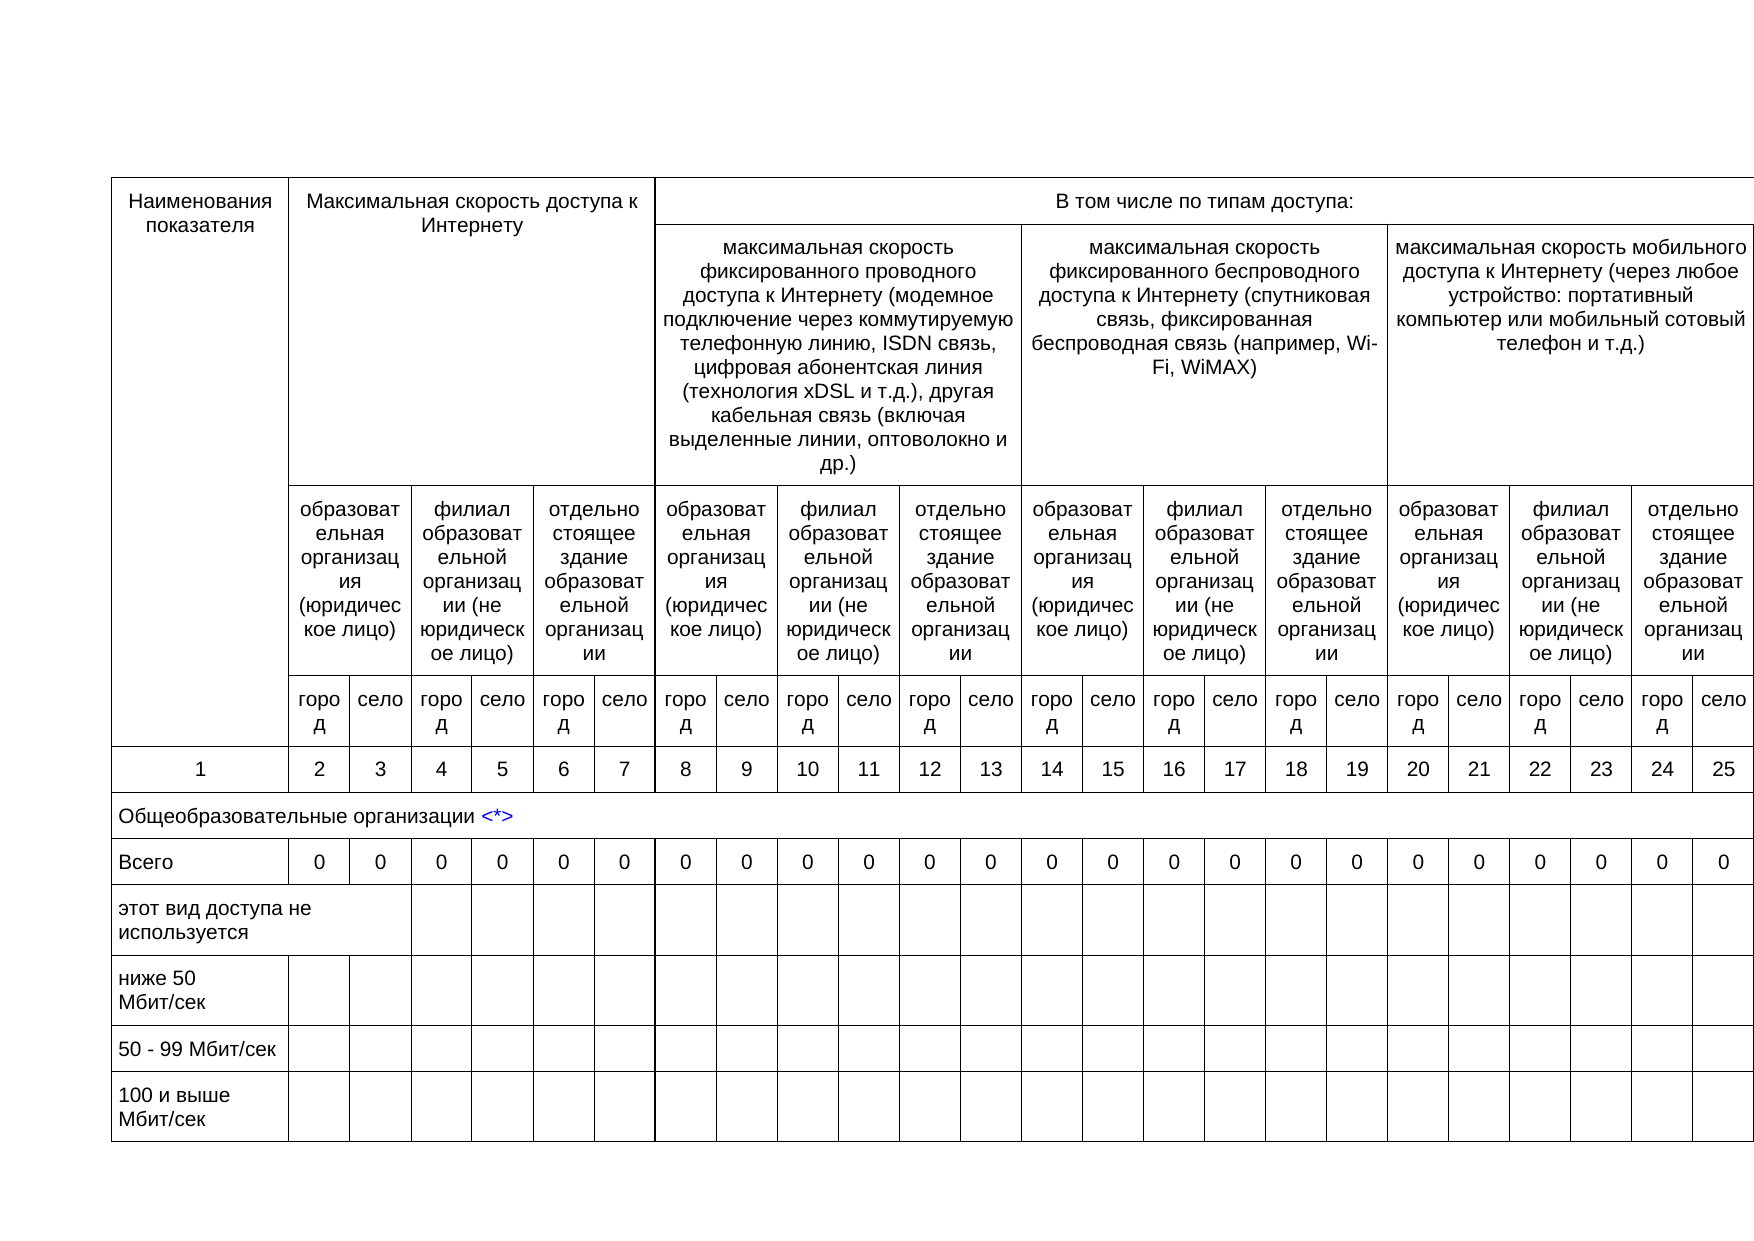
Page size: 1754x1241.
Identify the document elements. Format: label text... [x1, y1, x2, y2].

table_cell 0 [472, 839, 533, 884]
table_cell 0 [1571, 839, 1631, 884]
table_cell [961, 1072, 1021, 1141]
table_cell [1205, 956, 1265, 1025]
table_cell 0 [900, 839, 960, 884]
table_cell [1693, 1026, 1753, 1071]
table_cell 0 [1083, 839, 1143, 884]
table_cell 0 [289, 839, 349, 884]
table_cell [1266, 885, 1326, 954]
table_cell 21 [1449, 747, 1509, 792]
table_cell [1327, 885, 1387, 954]
table_cell [1205, 885, 1265, 954]
table_cell город [1632, 676, 1692, 746]
table_cell [1449, 956, 1509, 1025]
table_cell 5 [472, 747, 533, 792]
table_cell [1510, 1026, 1570, 1071]
table_cell образовательная организация (юридическое лицо) [1388, 486, 1509, 675]
table_cell 7 [595, 747, 654, 792]
table_cell [1510, 956, 1570, 1025]
table_cell [1632, 1072, 1692, 1141]
table_cell село [595, 676, 654, 746]
table_cell максимальная скорость мобильного доступа к Интернету (через любое устройство: портативный компьютер или мобильный сотовый телефон и т.д.) [1388, 225, 1753, 485]
table_cell [1449, 1026, 1509, 1071]
table_cell [1022, 1072, 1082, 1141]
table_cell 18 [1266, 747, 1326, 792]
table_cell 17 [1205, 747, 1265, 792]
table_cell 0 [1144, 839, 1204, 884]
table_cell образовательная организация (юридическое лицо) [656, 486, 777, 675]
table_cell 0 [717, 839, 777, 884]
table_cell 24 [1632, 747, 1692, 792]
table_cell 23 [1571, 747, 1631, 792]
table_cell 20 [1388, 747, 1448, 792]
table_cell Общеобразовательные организации <*> [112, 793, 1753, 838]
table_cell 13 [961, 747, 1021, 792]
table_cell [350, 1026, 411, 1071]
table_cell [1449, 885, 1509, 954]
table_cell [1205, 1026, 1265, 1071]
table_cell город [289, 676, 349, 746]
table_cell [350, 956, 411, 1025]
table_cell 9 [717, 747, 777, 792]
table_cell [1510, 885, 1570, 954]
table_cell [1571, 885, 1631, 954]
table_cell [1266, 1072, 1326, 1141]
table_cell [1388, 1072, 1448, 1141]
table_cell [656, 1026, 716, 1071]
table_cell [1205, 1072, 1265, 1141]
table_cell село [1449, 676, 1509, 746]
table_cell 100 и выше Мбит/сек [112, 1072, 288, 1141]
table_cell отдельно стоящее здание образовательной организации [1266, 486, 1387, 675]
table_cell 0 [1205, 839, 1265, 884]
table_cell отдельно стоящее здание образовательной организации [900, 486, 1021, 675]
table_cell [472, 885, 533, 954]
table_cell село [1693, 676, 1753, 746]
table_cell [1693, 1072, 1753, 1141]
table_cell [1144, 1072, 1204, 1141]
table_cell [412, 1026, 471, 1071]
table_cell [717, 1072, 777, 1141]
table_cell 3 [350, 747, 411, 792]
table_cell [1632, 1026, 1692, 1071]
table_cell [472, 1026, 533, 1071]
table_cell [1083, 1072, 1143, 1141]
table_cell [778, 956, 838, 1025]
table_cell филиал образовательной организации (не юридическое лицо) [1510, 486, 1631, 675]
table_cell [1388, 1026, 1448, 1071]
table_cell филиал образовательной организации (не юридическое лицо) [412, 486, 533, 675]
table_cell [534, 1072, 594, 1141]
table_cell [1571, 1072, 1631, 1141]
table_cell село [1327, 676, 1387, 746]
table_cell [472, 956, 533, 1025]
table_cell [595, 1072, 654, 1141]
table_cell филиал образовательной организации (не юридическое лицо) [1144, 486, 1265, 675]
table_cell [961, 885, 1021, 954]
table_cell село [1205, 676, 1265, 746]
table_cell [1632, 885, 1692, 954]
table_cell 6 [534, 747, 594, 792]
table_cell [1327, 1072, 1387, 1141]
table_cell отдельно стоящее здание образовательной организации [1632, 486, 1753, 675]
table_cell [1144, 956, 1204, 1025]
table_cell [900, 1026, 960, 1071]
table_cell [289, 1026, 349, 1071]
table_cell этот вид доступа не используется [112, 885, 411, 954]
table_cell 0 [1510, 839, 1570, 884]
table_cell [1022, 885, 1082, 954]
table_cell 4 [412, 747, 471, 792]
table_cell [1693, 956, 1753, 1025]
table_cell 12 [900, 747, 960, 792]
table_cell 0 [1266, 839, 1326, 884]
table_cell [595, 956, 654, 1025]
table_cell [1327, 1026, 1387, 1071]
table_cell [534, 885, 594, 954]
table_cell [778, 1072, 838, 1141]
table_cell [1022, 1026, 1082, 1071]
table_cell 22 [1510, 747, 1570, 792]
table_cell [961, 956, 1021, 1025]
table_cell [1144, 1026, 1204, 1071]
table_cell 0 [839, 839, 899, 884]
table_cell [717, 1026, 777, 1071]
table_cell [717, 956, 777, 1025]
table_cell [778, 885, 838, 954]
table_header Максимальная скорость доступа к Интернету [289, 178, 654, 485]
table_cell [1083, 885, 1143, 954]
table_cell 0 [412, 839, 471, 884]
table_cell филиал образовательной организации (не юридическое лицо) [778, 486, 899, 675]
table_cell село [1083, 676, 1143, 746]
table_cell [839, 956, 899, 1025]
table_cell город [1144, 676, 1204, 746]
table_cell [656, 885, 716, 954]
table_cell [1144, 885, 1204, 954]
table_cell село [717, 676, 777, 746]
table_cell [595, 885, 654, 954]
table_cell 0 [778, 839, 838, 884]
table_cell [1571, 956, 1631, 1025]
table_cell [1388, 885, 1448, 954]
table_cell город [534, 676, 594, 746]
table_cell город [1510, 676, 1570, 746]
table_cell [1083, 956, 1143, 1025]
table_cell 1 [112, 747, 288, 792]
table_cell 0 [534, 839, 594, 884]
table_cell 19 [1327, 747, 1387, 792]
table_cell [1022, 956, 1082, 1025]
table_cell [289, 956, 349, 1025]
table_cell село [350, 676, 411, 746]
table_cell 0 [656, 839, 716, 884]
table_cell 10 [778, 747, 838, 792]
table_cell село [839, 676, 899, 746]
table_cell 0 [1022, 839, 1082, 884]
table_cell [534, 1026, 594, 1071]
table_cell 0 [1327, 839, 1387, 884]
table_cell 14 [1022, 747, 1082, 792]
table_cell [412, 1072, 471, 1141]
table_cell 11 [839, 747, 899, 792]
table_cell город [1266, 676, 1326, 746]
table_cell [1266, 1026, 1326, 1071]
table_cell [839, 885, 899, 954]
table_cell 0 [595, 839, 654, 884]
table_cell город [412, 676, 471, 746]
table_cell [1632, 956, 1692, 1025]
table_cell 2 [289, 747, 349, 792]
table_cell ниже 50 Мбит/сек [112, 956, 288, 1025]
table_cell [412, 885, 471, 954]
table_cell [656, 1072, 716, 1141]
table_cell [350, 1072, 411, 1141]
table_cell [900, 885, 960, 954]
table_cell максимальная скорость фиксированного беспроводного доступа к Интернету (спутниковая связь, фиксированная беспроводная связь (например, Wi-Fi, WiMAX) [1022, 225, 1387, 485]
table_cell образовательная организация (юридическое лицо) [1022, 486, 1143, 675]
table_cell село [1571, 676, 1631, 746]
table_cell максимальная скорость фиксированного проводного доступа к Интернету (модемное подключение через коммутируемую телефонную линию, ISDN связь, цифровая абонентская линия (технология xDSL и т.д.), другая кабельная связь (включая выделенные линии, оптоволокно и др.) [656, 225, 1021, 485]
table_cell город [778, 676, 838, 746]
table_cell 0 [1388, 839, 1448, 884]
table_cell 16 [1144, 747, 1204, 792]
table_cell [289, 1072, 349, 1141]
table_cell город [900, 676, 960, 746]
table_cell 0 [1693, 839, 1753, 884]
table_cell 0 [961, 839, 1021, 884]
table_cell Всего [112, 839, 288, 884]
table_cell город [1022, 676, 1082, 746]
table_cell 15 [1083, 747, 1143, 792]
table_header Наименования показателя [112, 178, 288, 746]
table_cell [472, 1072, 533, 1141]
table_cell образовательная организация (юридическое лицо) [289, 486, 411, 675]
table_cell село [961, 676, 1021, 746]
table_cell [1327, 956, 1387, 1025]
table_cell [595, 1026, 654, 1071]
table_cell [1083, 1026, 1143, 1071]
table_cell [412, 956, 471, 1025]
table_cell [839, 1072, 899, 1141]
table_cell город [656, 676, 716, 746]
table_cell 50 - 99 Мбит/сек [112, 1026, 288, 1071]
table_cell город [1388, 676, 1448, 746]
table_cell [656, 956, 716, 1025]
table_cell [1449, 1072, 1509, 1141]
table_cell [1510, 1072, 1570, 1141]
table_cell [534, 956, 594, 1025]
table_cell [1388, 956, 1448, 1025]
table_header В том числе по типам доступа: [656, 178, 1754, 223]
table_cell [961, 1026, 1021, 1071]
table_cell 0 [350, 839, 411, 884]
table_cell [900, 956, 960, 1025]
table_cell 0 [1632, 839, 1692, 884]
table_cell [900, 1072, 960, 1141]
table_cell село [472, 676, 533, 746]
table_cell [1266, 956, 1326, 1025]
table_cell [717, 885, 777, 954]
table_cell [1693, 885, 1753, 954]
table_cell [1571, 1026, 1631, 1071]
table_cell 25 [1693, 747, 1753, 792]
table_cell 0 [1449, 839, 1509, 884]
table_cell отдельно стоящее здание образовательной организации [534, 486, 654, 675]
table_cell 8 [656, 747, 716, 792]
table_cell [778, 1026, 838, 1071]
table_cell [839, 1026, 899, 1071]
